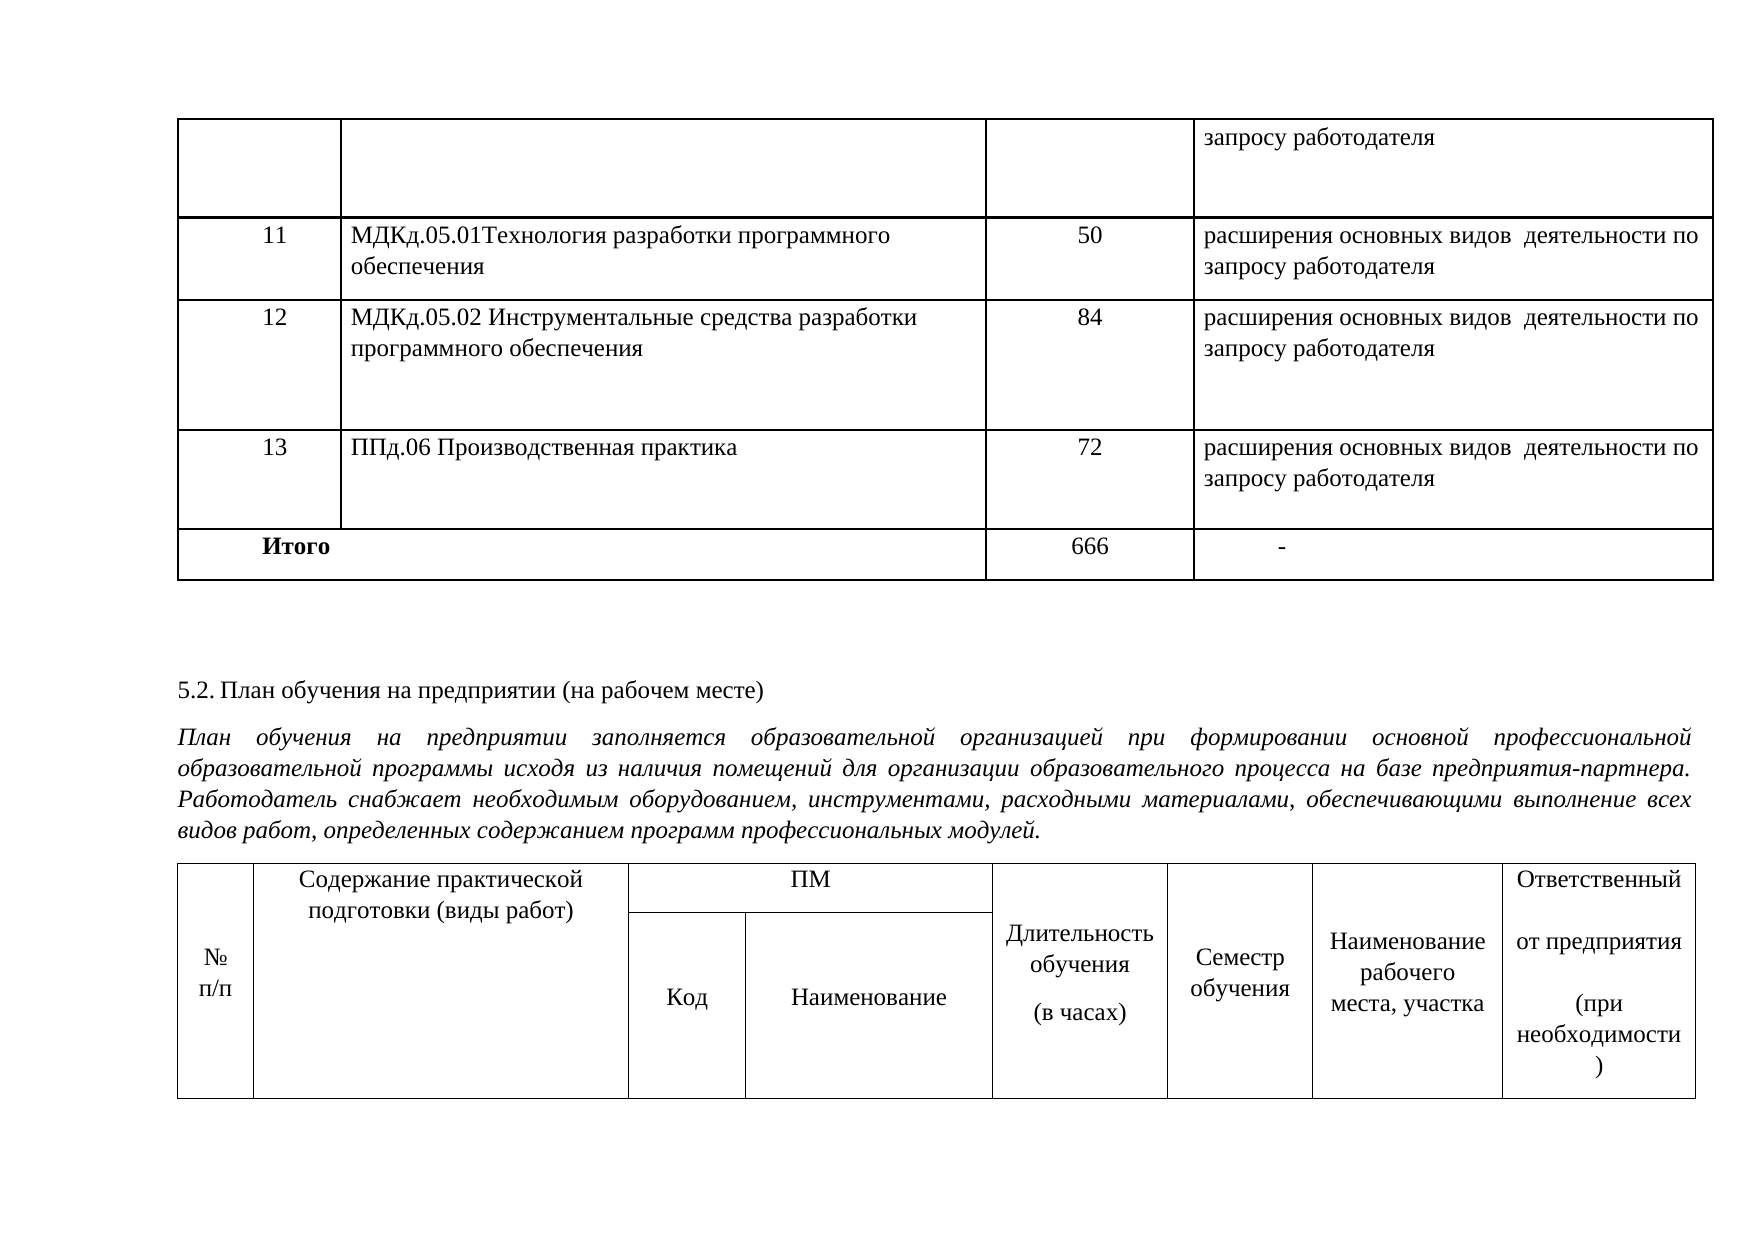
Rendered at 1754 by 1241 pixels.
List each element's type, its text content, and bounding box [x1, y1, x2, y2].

table_cell 12 [179, 301, 340, 429]
table_cell МДКд.05.01Технология разработки программного обеспечения [342, 219, 985, 298]
table_cell 50 [987, 219, 1193, 298]
table_cell 36 [987, 120, 1193, 216]
table_cell МДКд.05.02 Инструментальные средства разработки программного обеспечения [342, 301, 985, 429]
table_cell расширения основных видов деятельности по запросу работодателя [1195, 301, 1712, 429]
table_cell ППд.06 Производственная практика [342, 431, 985, 528]
table_cell Итого [179, 530, 985, 579]
table_cell 666 [987, 530, 1193, 579]
table_header Длительность обучения (в часах) [993, 864, 1167, 1098]
table_cell 13 [179, 431, 340, 528]
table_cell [1195, 219, 1712, 298]
table_header Содержание практической подготовки (виды работ) [254, 864, 628, 1098]
table_header Семестр обучения [1168, 864, 1312, 1098]
text План обучения на предприятии заполняется образовательной организацией при формировании основной профессиональной образовательной программы исходя из наличия помещений для организации образовательного процесса на базе предприятия-партнера. Работодатель снабжает необходимым оборудованием, инструментами, расходными материалами, обеспечивающими выполнение всех видов работ, определенных содержанием программ профессиональных модулей. [177, 722, 1695, 844]
table_header Ответственный от предприятия (при необходимости) [1503, 864, 1695, 1098]
table_header Наименование рабочего места, участка [1313, 864, 1502, 1098]
text 5.2. План обучения на предприятии (на рабочем месте) [177, 675, 1695, 703]
table_cell 10 [179, 120, 340, 216]
table_cell Наименование [746, 913, 992, 1098]
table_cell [1195, 120, 1712, 216]
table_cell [342, 120, 985, 216]
table_cell 11 [179, 219, 340, 298]
table_cell 72 [987, 431, 1193, 528]
table_cell расширения основных видов деятельности по запросу работодателя [1195, 431, 1712, 528]
table_cell - [1195, 530, 1712, 579]
table_cell 84 [987, 301, 1193, 429]
table_header № п/п [178, 864, 253, 1098]
table_cell Код [629, 913, 745, 1098]
table_header ПМ [629, 864, 992, 912]
